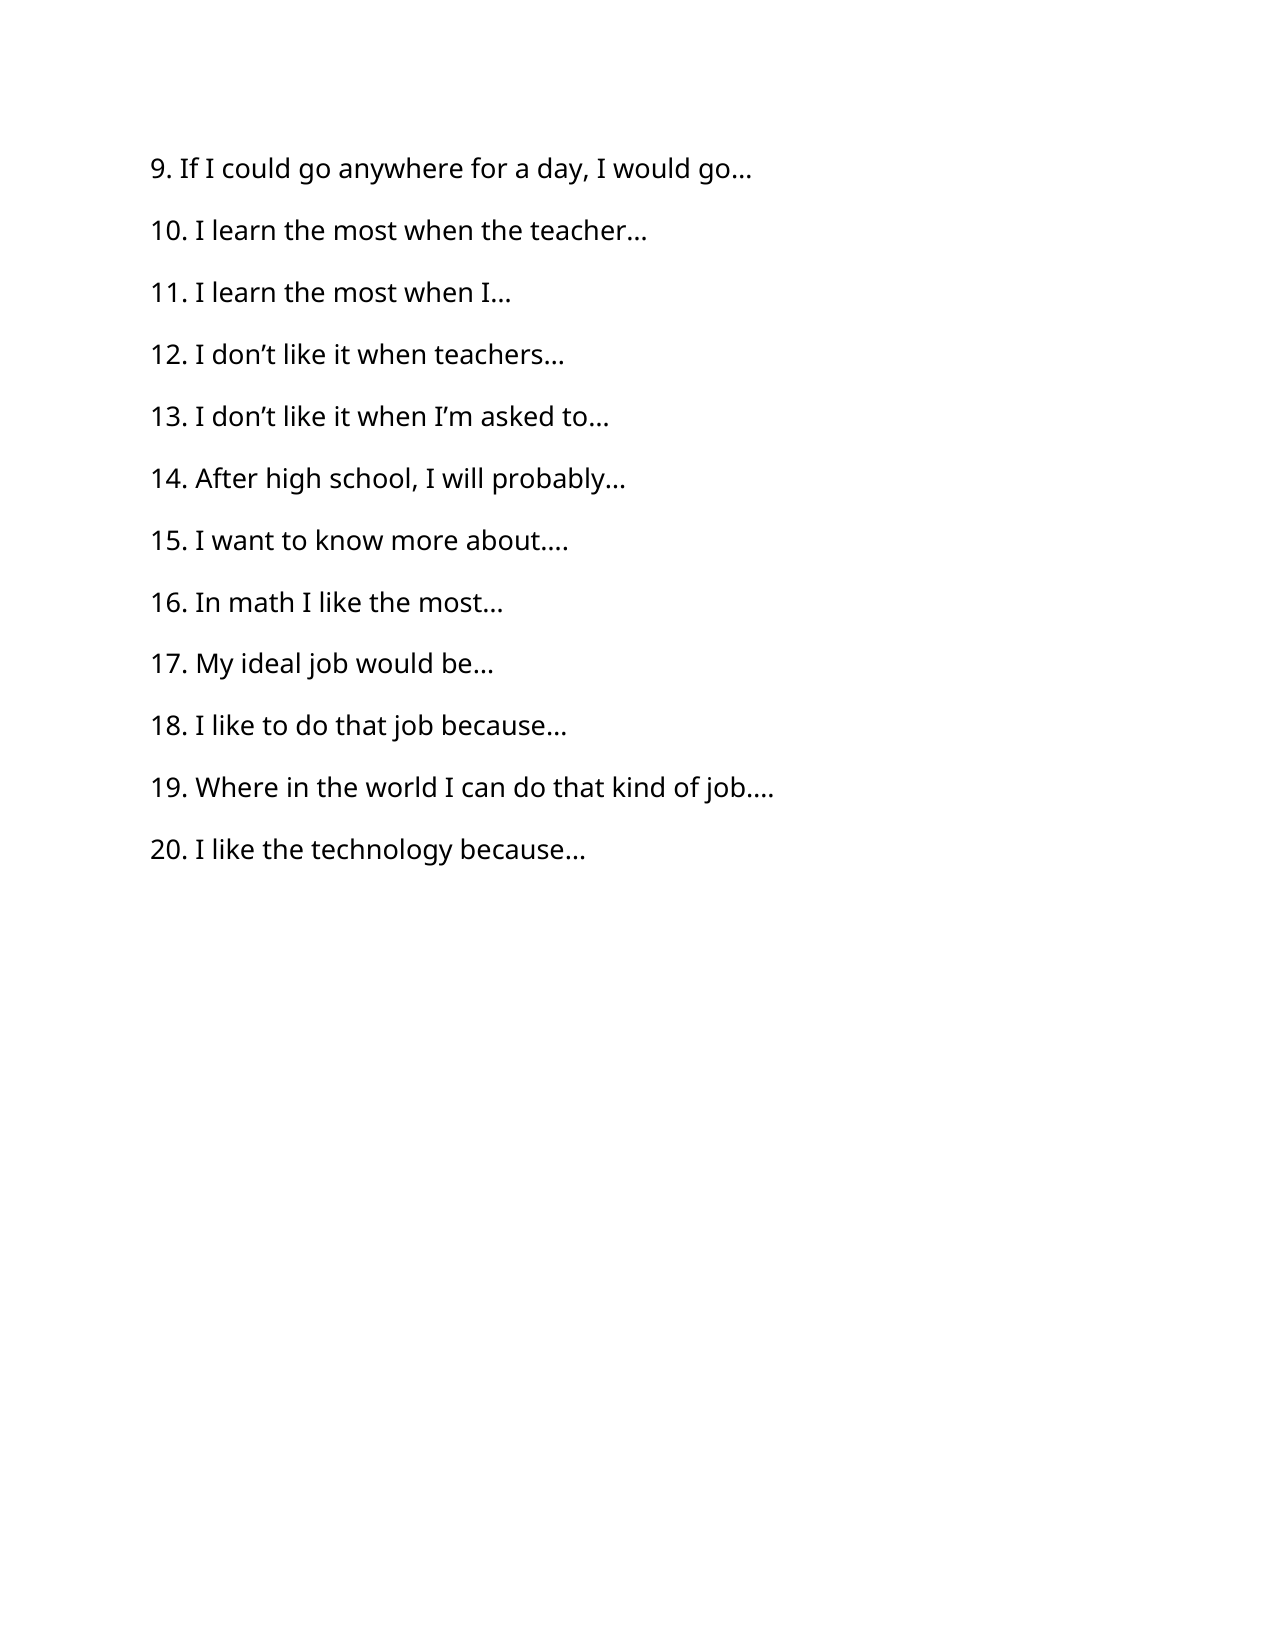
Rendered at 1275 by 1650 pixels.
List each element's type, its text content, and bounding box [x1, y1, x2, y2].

text 19. Where in the world I can do that kind of job…. [150, 769, 1125, 806]
text 9. If I could go anywhere for a day, I would go… [150, 150, 1125, 187]
text 14. After high school, I will probably… [150, 459, 1125, 496]
text 18. I like to do that job because… [150, 707, 1125, 744]
text 11. I learn the most when I… [150, 274, 1125, 311]
text 10. I learn the most when the teacher… [150, 212, 1125, 249]
text 16. In math I like the most… [150, 583, 1125, 620]
text 17. My ideal job would be… [150, 645, 1125, 682]
text 20. I like the technology because… [150, 831, 1125, 867]
text 15. I want to know more about…. [150, 521, 1125, 558]
text 13. I don’t like it when I’m asked to… [150, 397, 1125, 434]
text 12. I don’t like it when teachers… [150, 336, 1125, 372]
